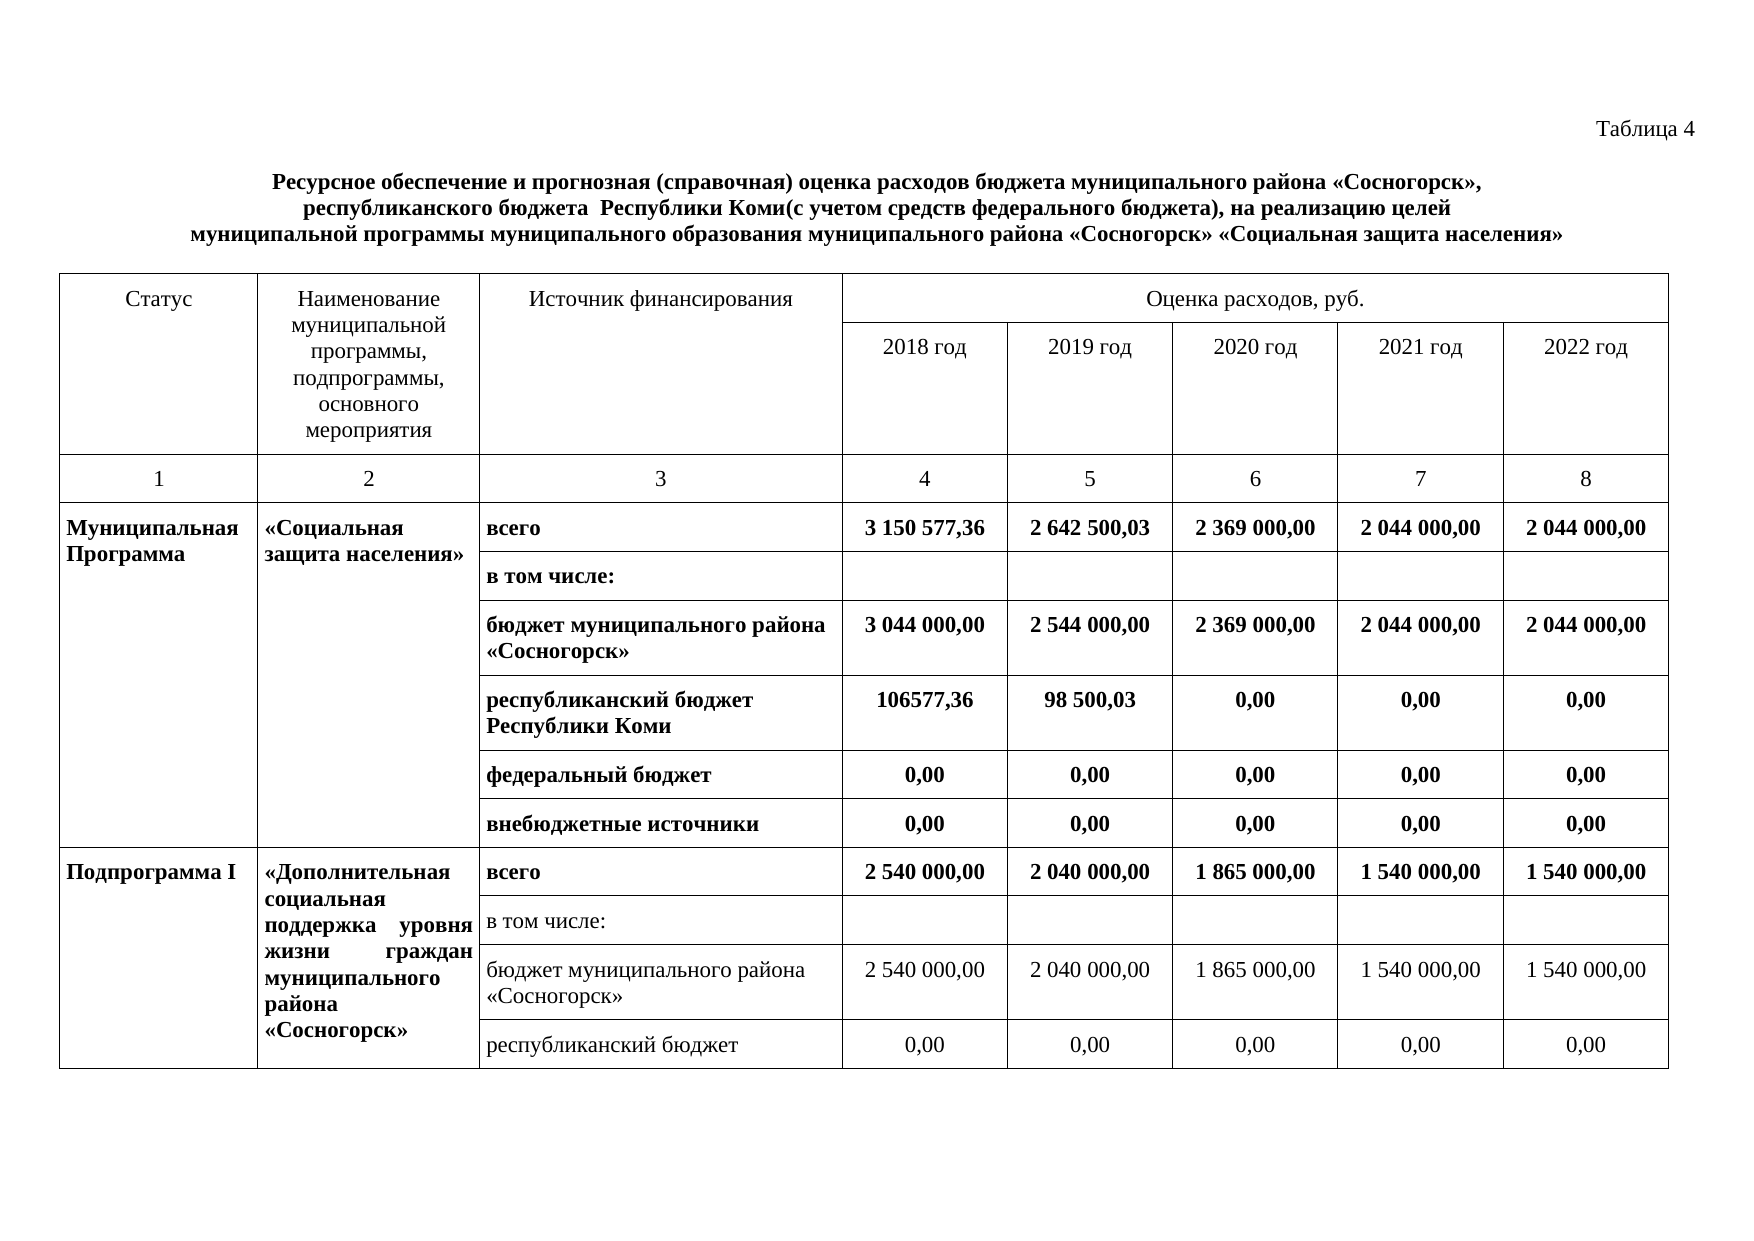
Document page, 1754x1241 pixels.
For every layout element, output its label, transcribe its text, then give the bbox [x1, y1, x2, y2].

table_cell 0,00 [1173, 676, 1337, 749]
table_cell 0,00 [1504, 751, 1668, 798]
table_cell 1 540 000,00 [1504, 848, 1668, 895]
table_cell 3 044 000,00 [843, 601, 1007, 674]
table_header Статус [60, 274, 257, 453]
table_cell 106577,36 [843, 676, 1007, 749]
table_cell [1173, 552, 1337, 599]
title Ресурсное обеспечение и прогнозная (справочная) оценка расходов бюджета муниципального района «Сосногорск», [59, 168, 1695, 194]
table_cell 0,00 [1008, 799, 1172, 847]
table_cell [843, 896, 1007, 944]
table_cell 5 [1008, 455, 1172, 502]
table_cell 2 044 000,00 [1504, 503, 1668, 551]
table_cell 1 [60, 455, 257, 502]
table_cell 2018 год [843, 323, 1007, 453]
table_cell [1504, 896, 1668, 944]
table_cell всего [480, 503, 842, 551]
table_cell 0,00 [1338, 751, 1503, 798]
table_cell 2 540 000,00 [843, 945, 1007, 1019]
table_cell федеральный бюджет [480, 751, 842, 798]
table_cell 0,00 [1338, 676, 1503, 749]
table_cell 1 865 000,00 [1173, 945, 1337, 1019]
table_cell в том числе: [480, 896, 842, 944]
table_cell «Дополнительная социальная поддержка уровня жизни граждан муниципального района «Сосногорск» [258, 848, 479, 1068]
table_cell 0,00 [1173, 751, 1337, 798]
table_cell 0,00 [1173, 799, 1337, 847]
table_cell 0,00 [1504, 799, 1668, 847]
table_header Оценка расходов, руб. [843, 274, 1668, 322]
table_cell Подпрограмма I [60, 848, 257, 1068]
table_cell 98 500,03 [1008, 676, 1172, 749]
table_cell в том числе: [480, 552, 842, 599]
table_cell 1 865 000,00 [1173, 848, 1337, 895]
table_cell 3 150 577,36 [843, 503, 1007, 551]
table_cell республиканский бюджет Республики Коми [480, 676, 842, 749]
table_cell 2019 год [1008, 323, 1172, 453]
table_cell 2 044 000,00 [1504, 601, 1668, 674]
table_cell 2 544 000,00 [1008, 601, 1172, 674]
table_cell бюджет муниципального района «Сосногорск» [480, 601, 842, 674]
table_cell 8 [1504, 455, 1668, 502]
table_cell 0,00 [1504, 1020, 1668, 1068]
table_cell [843, 552, 1007, 599]
table_cell 2 642 500,03 [1008, 503, 1172, 551]
table_cell 2 044 000,00 [1338, 503, 1503, 551]
table_cell 2 [258, 455, 479, 502]
table_cell [1338, 896, 1503, 944]
table_cell 2 540 000,00 [843, 848, 1007, 895]
table_cell 1 540 000,00 [1504, 945, 1668, 1019]
table_cell 0,00 [1008, 751, 1172, 798]
table_cell 0,00 [1173, 1020, 1337, 1068]
table_cell 0,00 [1338, 799, 1503, 847]
table_cell бюджет муниципального района «Сосногорск» [480, 945, 842, 1019]
table_cell 2 369 000,00 [1173, 503, 1337, 551]
table_cell 0,00 [843, 1020, 1007, 1068]
table_cell 2 369 000,00 [1173, 601, 1337, 674]
table_cell 0,00 [1504, 676, 1668, 749]
table_cell 2 044 000,00 [1338, 601, 1503, 674]
table_cell внебюджетные источники [480, 799, 842, 847]
table_cell 6 [1173, 455, 1337, 502]
table_cell всего [480, 848, 842, 895]
table_cell [1008, 552, 1172, 599]
table_cell 2 040 000,00 [1008, 945, 1172, 1019]
title муниципальной программы муниципального образования муниципального района «Сосногорск» «Социальная защита населения» [59, 220, 1695, 247]
table_cell 2021 год [1338, 323, 1503, 453]
table_cell 2022 год [1504, 323, 1668, 453]
table_cell [1008, 896, 1172, 944]
table_cell [1173, 896, 1337, 944]
table_cell 2020 год [1173, 323, 1337, 453]
table_cell 7 [1338, 455, 1503, 502]
table_cell [1504, 552, 1668, 599]
table_cell Муниципальная Программа [60, 503, 257, 847]
table_header Наименование муниципальной программы, подпрограммы, основного мероприятия [258, 274, 479, 453]
table_cell 4 [843, 455, 1007, 502]
table_cell [1338, 552, 1503, 599]
title республиканского бюджета Республики Коми(с учетом средств федерального бюджета), на реализацию целей [59, 194, 1695, 220]
table_cell 0,00 [843, 751, 1007, 798]
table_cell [480, 1020, 842, 1068]
table_cell 3 [480, 455, 842, 502]
table_header Источник финансирования [480, 274, 842, 453]
text Таблица 4 [59, 115, 1695, 141]
table_cell 1 540 000,00 [1338, 848, 1503, 895]
table_cell 0,00 [1008, 1020, 1172, 1068]
table_cell 2 040 000,00 [1008, 848, 1172, 895]
table_cell 1 540 000,00 [1338, 945, 1503, 1019]
table_cell «Социальная защита населения» [258, 503, 479, 847]
table_cell 0,00 [843, 799, 1007, 847]
table_cell 0,00 [1338, 1020, 1503, 1068]
